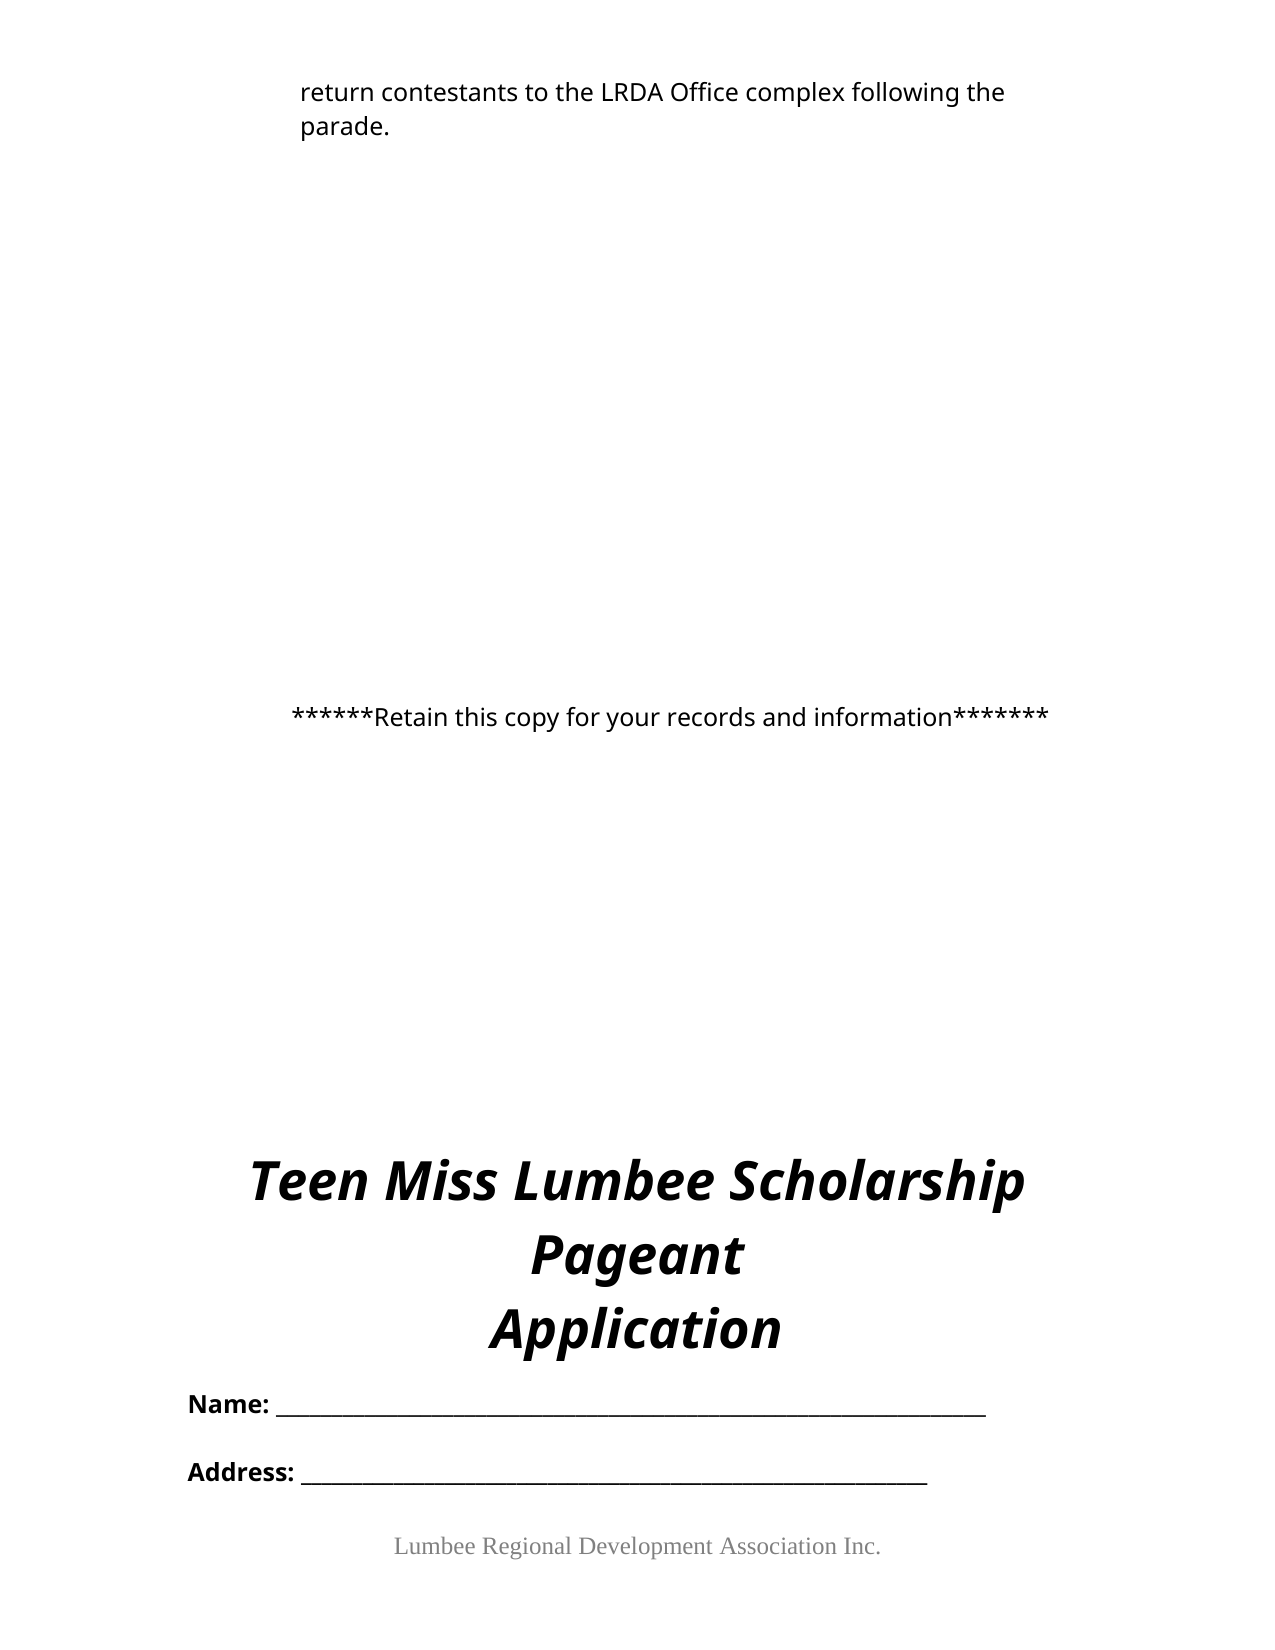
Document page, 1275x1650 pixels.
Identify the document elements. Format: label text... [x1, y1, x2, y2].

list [262, 75, 1087, 143]
subtitle Application [187, 1290, 1087, 1364]
text Address: _____________________________________________________________ [187, 1455, 1087, 1489]
subtitle Teen Miss Lumbee Scholarship Pageant [187, 1143, 1087, 1290]
text ******Retain this copy for your records and information******* [187, 700, 1087, 734]
text Name: ________________________________________________________________ [187, 1387, 1087, 1421]
